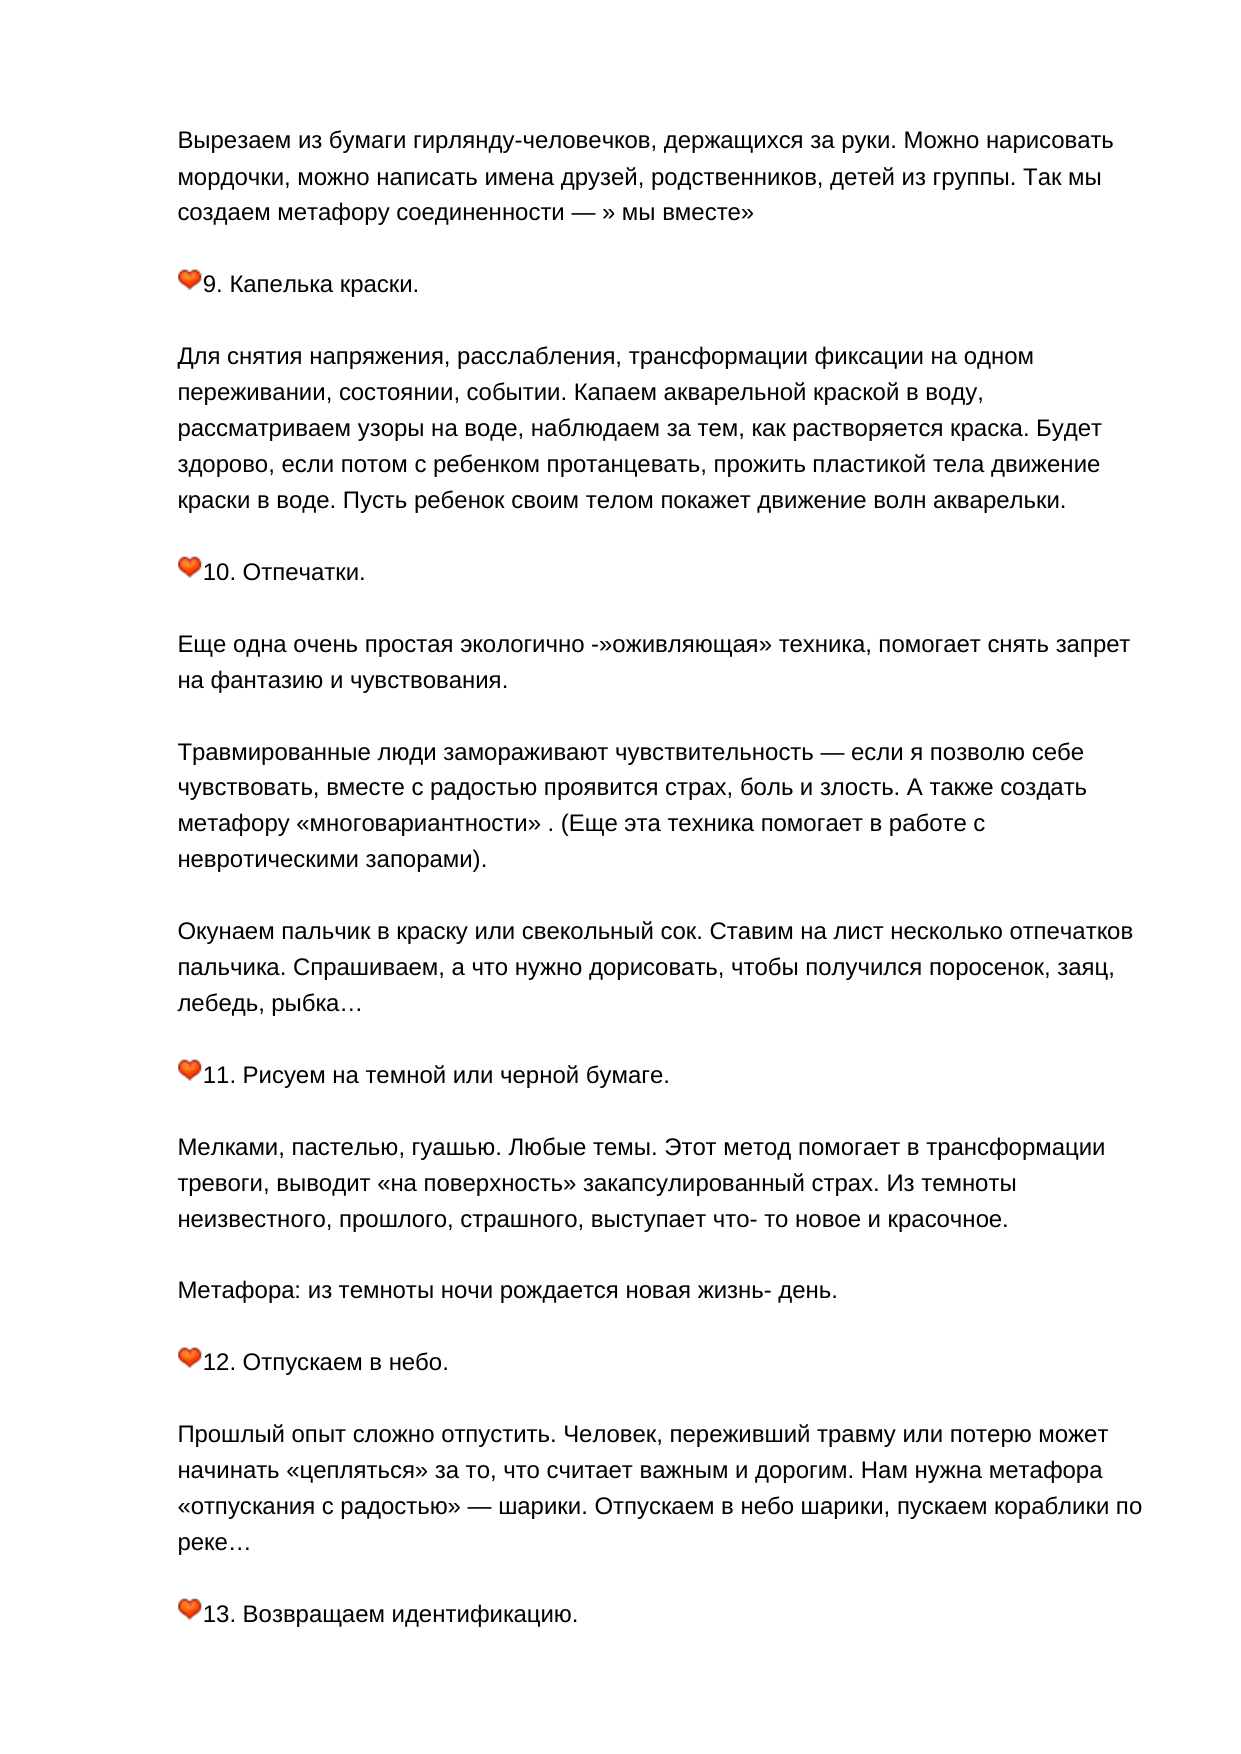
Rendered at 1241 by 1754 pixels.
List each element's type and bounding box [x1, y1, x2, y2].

text [177, 118, 1152, 1627]
picture [177, 554, 203, 581]
picture [177, 1345, 203, 1371]
picture [177, 267, 203, 293]
picture [177, 1596, 203, 1623]
picture [177, 1057, 203, 1084]
